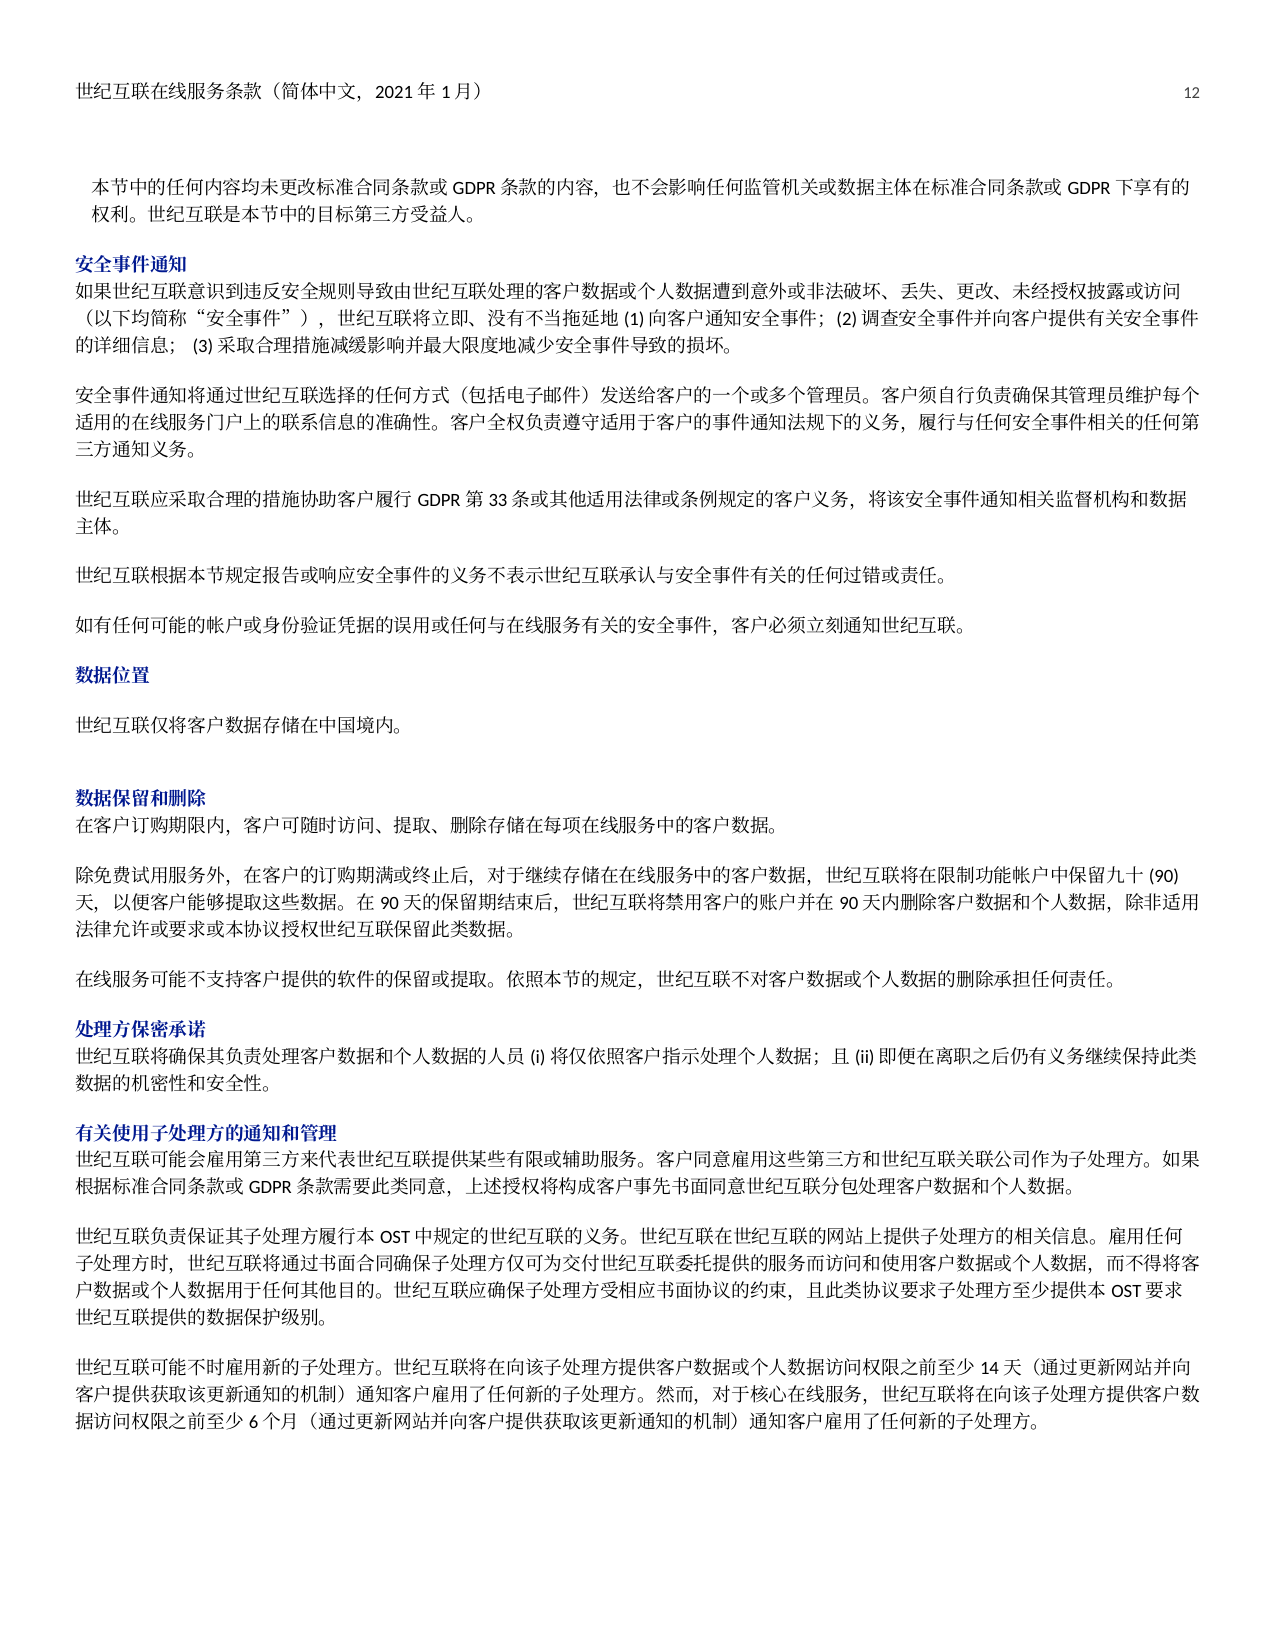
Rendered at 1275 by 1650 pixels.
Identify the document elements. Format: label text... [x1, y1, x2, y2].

subtitle 数据位置 [75, 661, 1200, 688]
list 世纪互联应采取合理的措施协助客户履行 GDPR 第 33 条或其他适用法律或条例规定的客户义务，将该安全事件通知相关监督机构和数据主体。 [75, 484, 1200, 538]
subtitle 有关使用子处理方的通知和管理 [75, 1118, 1200, 1145]
list 世纪互联将确保其负责处理客户数据和个人数据的人员 (i) 将仅依照客户指示处理个人数据；且 (ii) 即便在离职之后仍有义务继续保持此类数据的机密性和安全性。 [75, 1041, 1200, 1095]
subtitle 处理方保密承诺 [75, 1014, 1200, 1041]
list 世纪互联可能会雇用第三方来代表世纪互联提供某些有限或辅助服务。客户同意雇用这些第三方和世纪互联关联公司作为子处理方。如果根据标准合同条款或 GDPR 条款需要此类同意，上述授权将构成客户事先书面同意世纪互联分包处理客户数据和个人数据。 [75, 1145, 1200, 1199]
list 安全事件通知将通过世纪互联选择的任何方式（包括电子邮件）发送给客户的一个或多个管理员。客户须自行负责确保其管理员维护每个适用的在线服务门户上的联系信息的准确性。客户全权负责遵守适用于客户的事件通知法规下的义务，履行与任何安全事件相关的任何第三方通知义务。 [75, 381, 1200, 462]
list 世纪互联根据本节规定报告或响应安全事件的义务不表示世纪互联承认与安全事件有关的任何过错或责任。 [75, 561, 1200, 588]
list 世纪互联仅将客户数据存储在中国境内。 [75, 711, 1200, 738]
list 本节中的任何内容均未更改标准合同条款或 GDPR 条款的内容，也不会影响任何监管机关或数据主体在标准合同条款或 GDPR 下享有的权利。世纪互联是本节中的目标第三方受益人。 [91, 173, 1200, 227]
list 除免费试用服务外，在客户的订购期满或终止后，对于继续存储在在线服务中的客户数据，世纪互联将在限制功能帐户中保留九十 (90) 天，以便客户能够提取这些数据。在 90 天的保留期结束后，世纪互联将禁用客户的账户并在 90 天内删除客户数据和个人数据，除非适用法律允许或要求或本协议授权世纪互联保留此类数据。 [75, 861, 1200, 942]
list 世纪互联可能不时雇用新的子处理方。世纪互联将在向该子处理方提供客户数据或个人数据访问权限之前至少 14 天（通过更新网站并向客户提供获取该更新通知的机制）通知客户雇用了任何新的子处理方。然而，对于核心在线服务，世纪互联将在向该子处理方提供客户数据访问权限之前至少 6个月（通过更新网站并向客户提供获取该更新通知的机制）通知客户雇用了任何新的子处理方。 [75, 1353, 1200, 1434]
list 世纪互联负责保证其子处理方履行本 OST 中规定的世纪互联的义务。世纪互联在世纪互联的网站上提供子处理方的相关信息。雇用任何子处理方时，世纪互联将通过书面合同确保子处理方仅可为交付世纪互联委托提供的服务而访问和使用客户数据或个人数据，而不得将客户数据或个人数据用于任何其他目的。世纪互联应确保子处理方受相应书面协议的约束，且此类协议要求子处理方至少提供本 OST 要求世纪互联提供的数据保护级别。 [75, 1222, 1200, 1330]
subtitle 安全事件通知 [75, 250, 1200, 277]
list 如果世纪互联意识到违反安全规则导致由世纪互联处理的客户数据或个人数据遭到意外或非法破坏、丢失、更改、未经授权披露或访问（以下均简称“安全事件”），世纪互联将立即、没有不当拖延地 (1) 向客户通知安全事件；(2) 调查安全事件并向客户提供有关安全事件的详细信息； (3) 采取合理措施减缓影响并最大限度地减少安全事件导致的损坏。 [75, 277, 1200, 358]
list 如有任何可能的帐户或身份验证凭据的误用或任何与在线服务有关的安全事件，客户必须立刻通知世纪互联。 [75, 611, 1200, 638]
subtitle 数据保留和删除 [75, 784, 1200, 811]
list 在客户订购期限内，客户可随时访问、提取、删除存储在每项在线服务中的客户数据。 [75, 811, 1200, 838]
list 在线服务可能不支持客户提供的软件的保留或提取。依照本节的规定，世纪互联不对客户数据或个人数据的删除承担任何责任。 [75, 964, 1200, 992]
